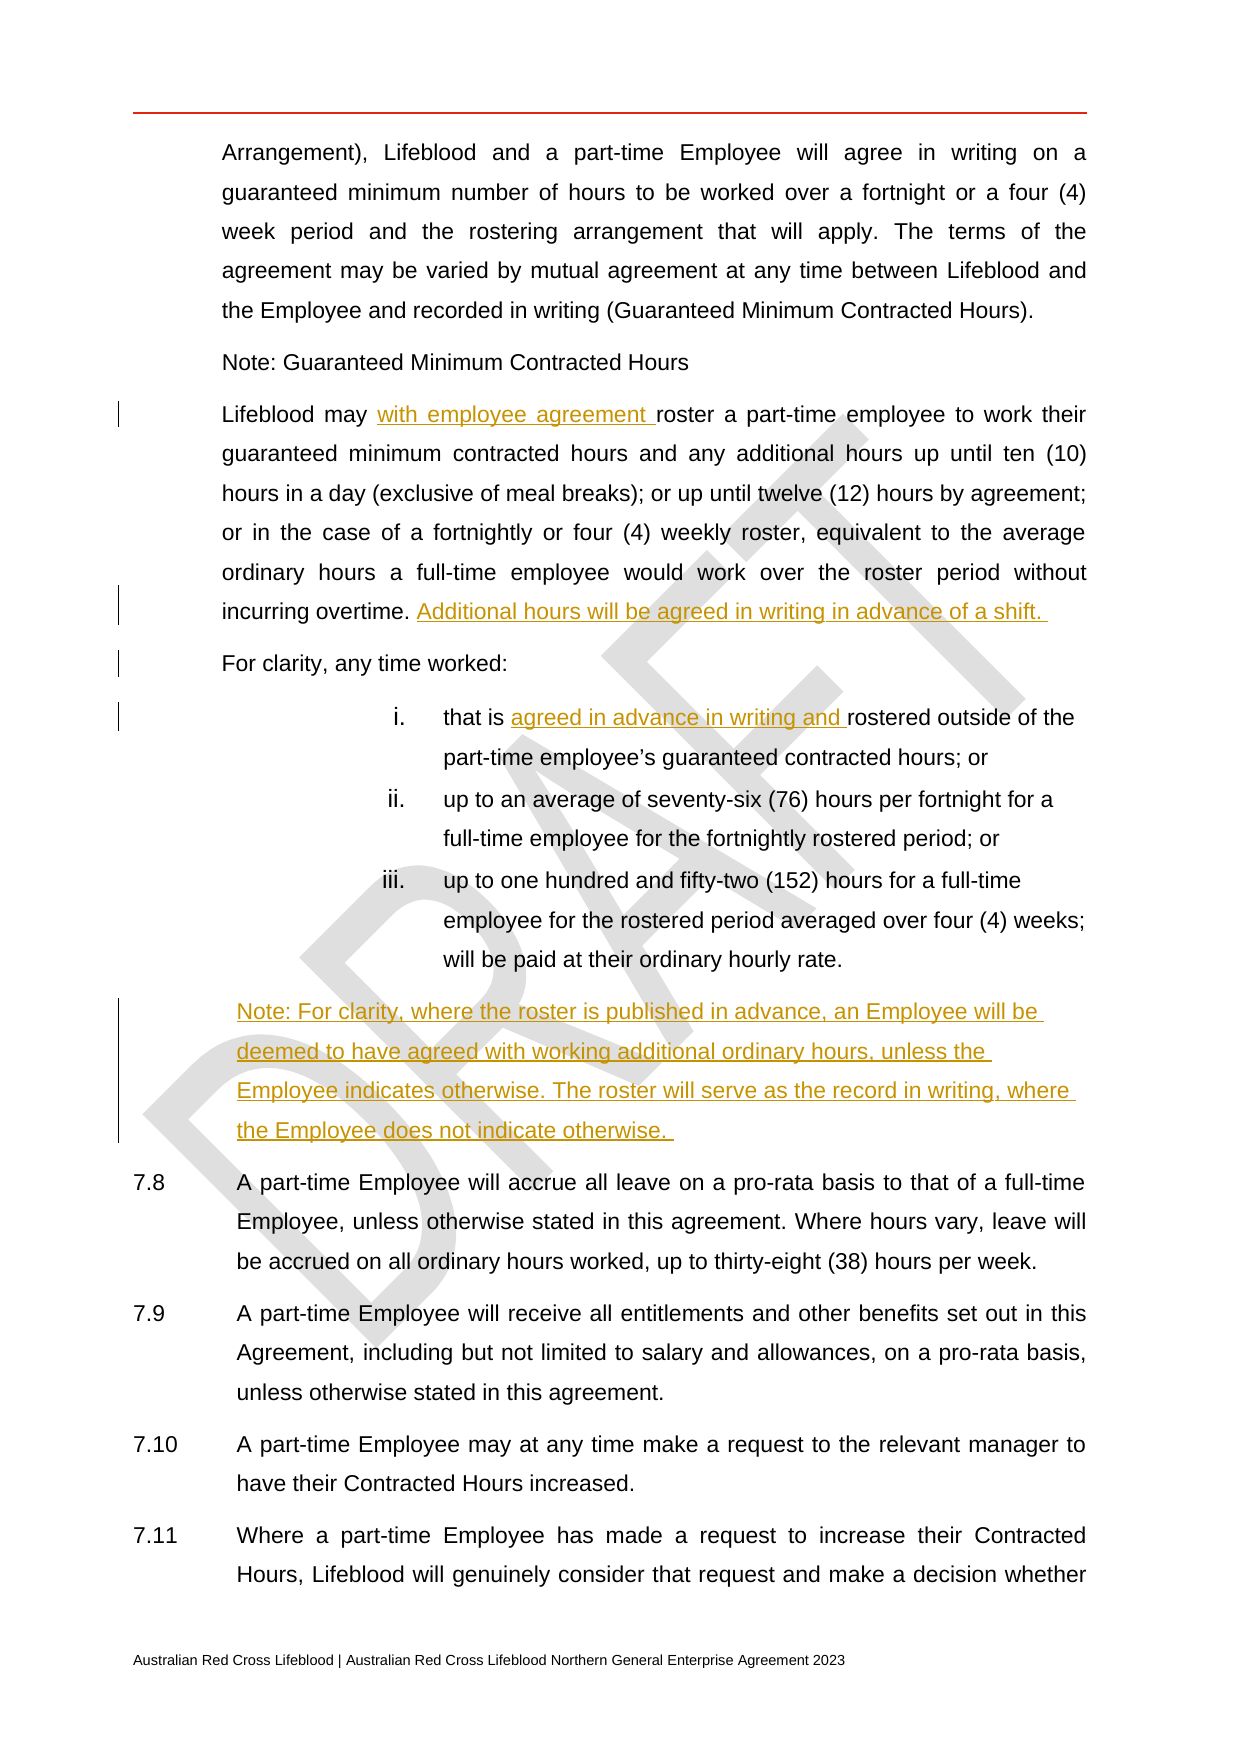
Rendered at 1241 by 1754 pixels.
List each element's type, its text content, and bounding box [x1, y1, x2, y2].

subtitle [133, 139, 1087, 323]
subtitle Lifeblood may roster a part-time employee to work their guaranteed minimum contracted hours and any additional hours up until ten (10) hours in a day (exclusive of meal breaks); or up until twelve (12) hours by agreement; or in the case of a fortnightly or four (4) weekly roster, equivalent to the average ordinary hours a full-time employee would work over the roster period without incurring overtime. [221, 401, 1087, 624]
subtitle A part-time Employee may at any time make a request to the relevant manager to have their Contracted Hours increased. [133, 1431, 1087, 1496]
list up to one hundred and fifty-two (152) hours for a full-time employee for the rostered period averaged over four (4) weeks; will be paid at their ordinary hourly rate. [406, 865, 1087, 973]
subtitle A part-time Employee will receive all entitlements and other benefits set out in this Agreement, including but not limited to salary and allowances, on a pro-rata basis, unless otherwise stated in this agreement. [133, 1299, 1087, 1405]
subtitle A part-time Employee will accrue all leave on a pro-rata basis to that of a full-time Employee, unless otherwise stated in this agreement. Where hours vary, leave will be accrued on all ordinary hours worked, up to thirty-eight (38) hours per week. [133, 1169, 1087, 1274]
list that is rostered outside of the part-time employee’s guaranteed contracted hours; or [406, 702, 1087, 770]
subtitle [133, 1522, 1087, 1588]
list up to an average of seventy-six (76) hours per fortnight for a full-time employee for the fortnightly rostered period; or [406, 783, 1087, 852]
subtitle Note: Guaranteed Minimum Contracted Hours [222, 349, 1087, 375]
subtitle For clarity, any time worked: [221, 650, 1087, 677]
